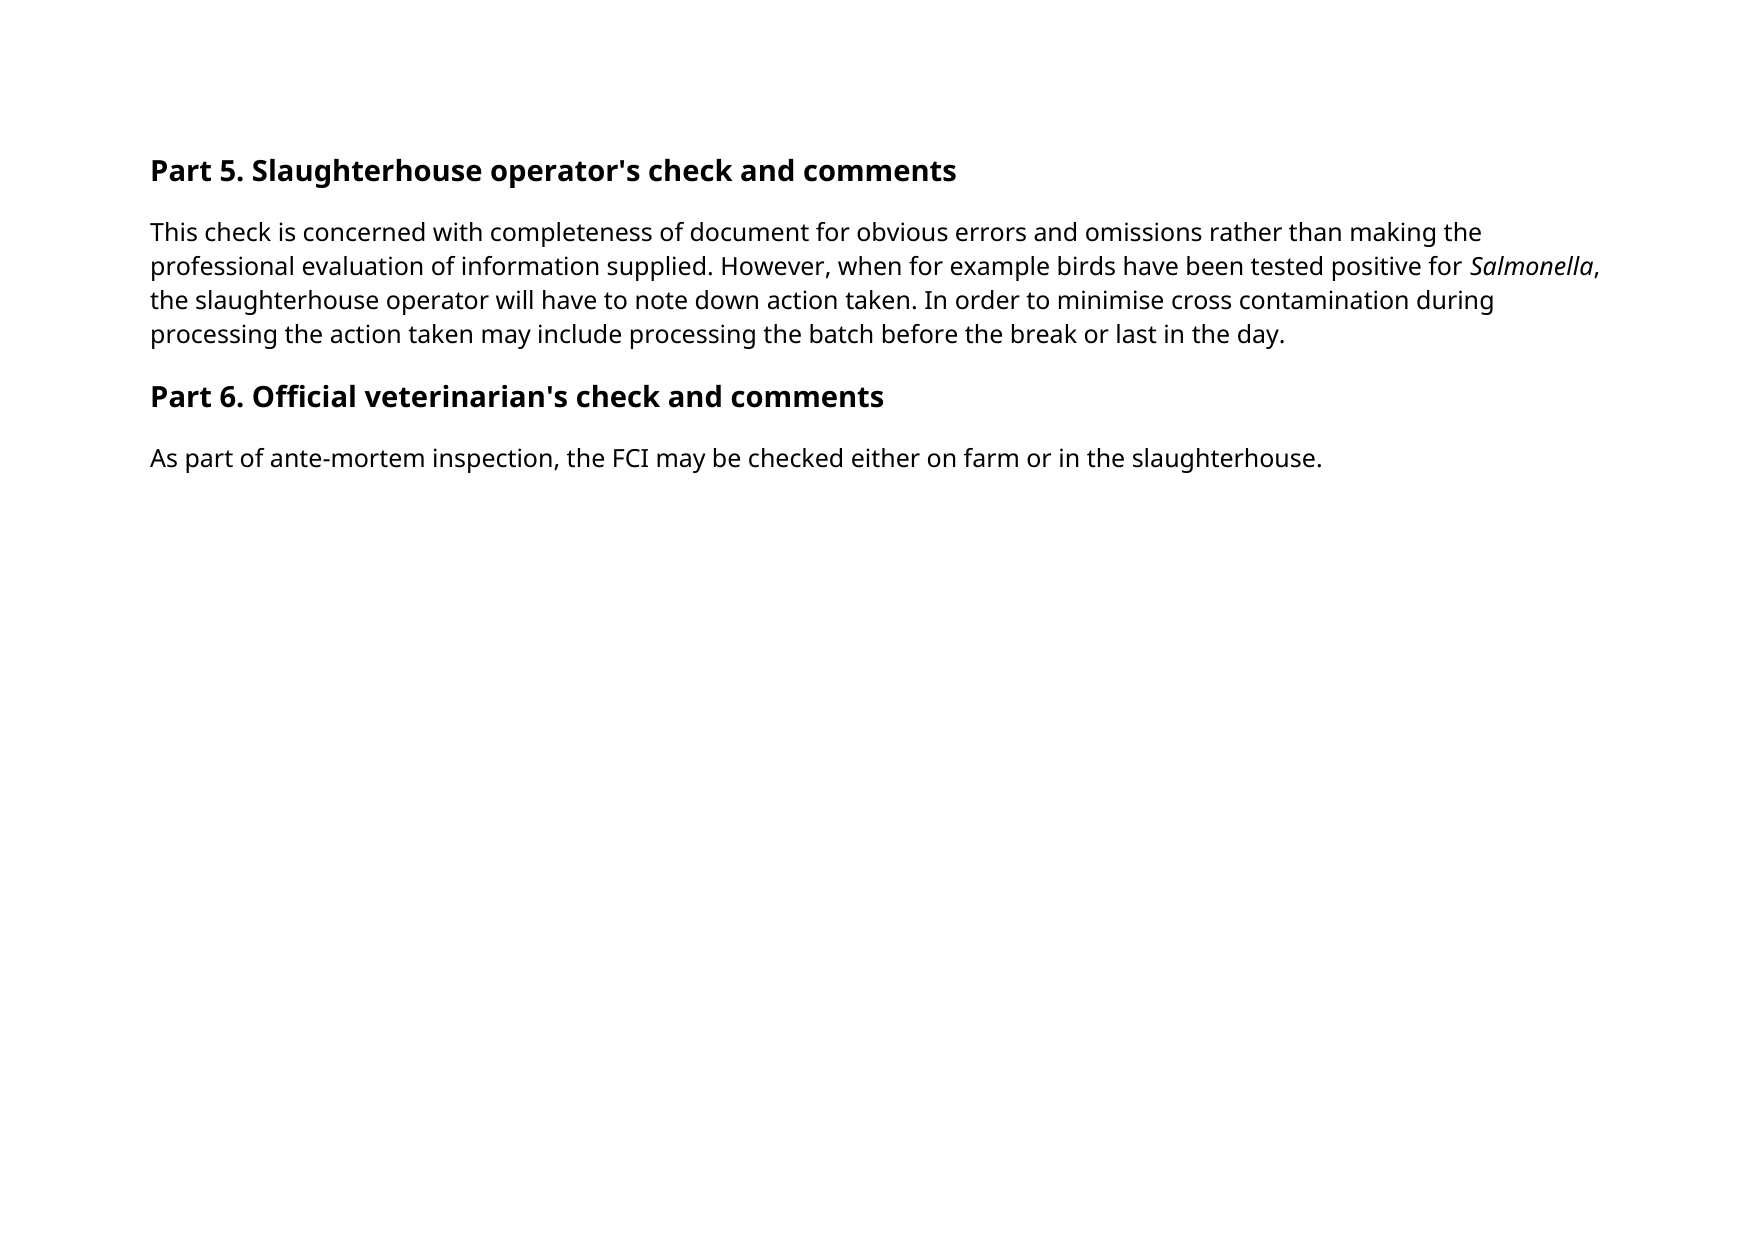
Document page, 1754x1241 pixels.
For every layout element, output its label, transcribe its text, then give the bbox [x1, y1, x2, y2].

subtitle Part 5. Slaughterhouse operator's check and comments [150, 150, 1604, 190]
subtitle Part 6. Official veterinarian's check and comments [150, 376, 1604, 416]
text As part of ante-mortem inspection, the FCI may be checked either on farm or in the slaughterhouse. [150, 441, 1604, 475]
text This check is concerned with completeness of document for obvious errors and omissions rather than making the professional evaluation of information supplied. However, when for example birds have been tested positive for Salmonella, the slaughterhouse operator will have to note down action taken. In order to minimise cross contamination during processing the action taken may include processing the batch before the break or last in the day. [150, 215, 1604, 351]
